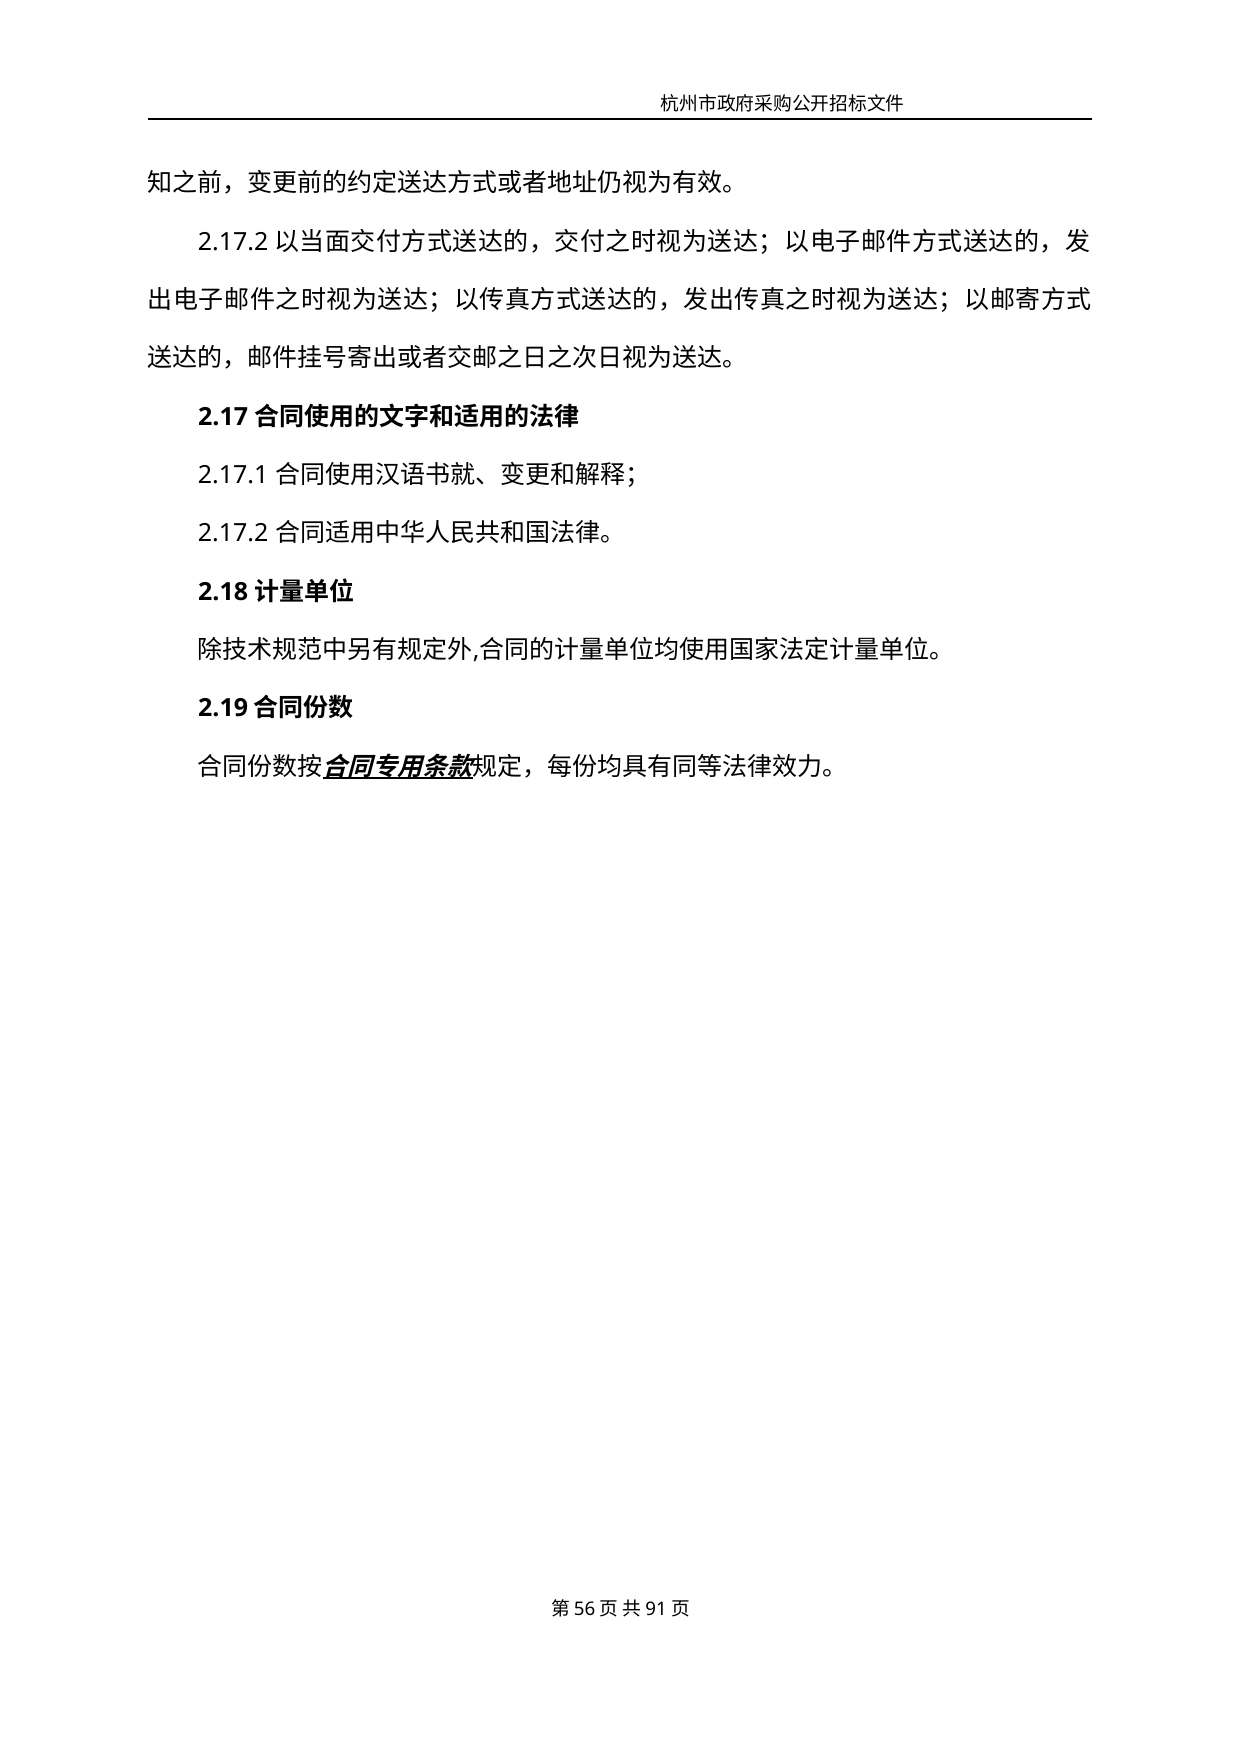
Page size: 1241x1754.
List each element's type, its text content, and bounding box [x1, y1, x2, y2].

text 2.17 合同使用的文字和适用的法律 [148, 378, 1092, 437]
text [148, 145, 1092, 203]
text 2.18 计量单位 [148, 553, 1092, 612]
text 2.19合同份数 [148, 670, 1092, 728]
text 2.17.2 合同适用中华人民共和国法律。 [148, 495, 1092, 553]
text 2.17.2以当面交付方式送达的，交付之时视为送达；以电子邮件方式送达的，发出电子邮件之时视为送达；以传真方式送达的，发出传真之时视为送达；以邮寄方式送达的，邮件挂号寄出或者交邮之日之次日视为送达。 [148, 203, 1092, 378]
text 除技术规范中另有规定外,合同的计量单位均使用国家法定计量单位。 [148, 612, 1092, 670]
text 合同份数按合同专用条款规定，每份均具有同等法律效力。 [148, 728, 1092, 787]
text 2.17.1 合同使用汉语书就、变更和解释； [148, 437, 1092, 495]
